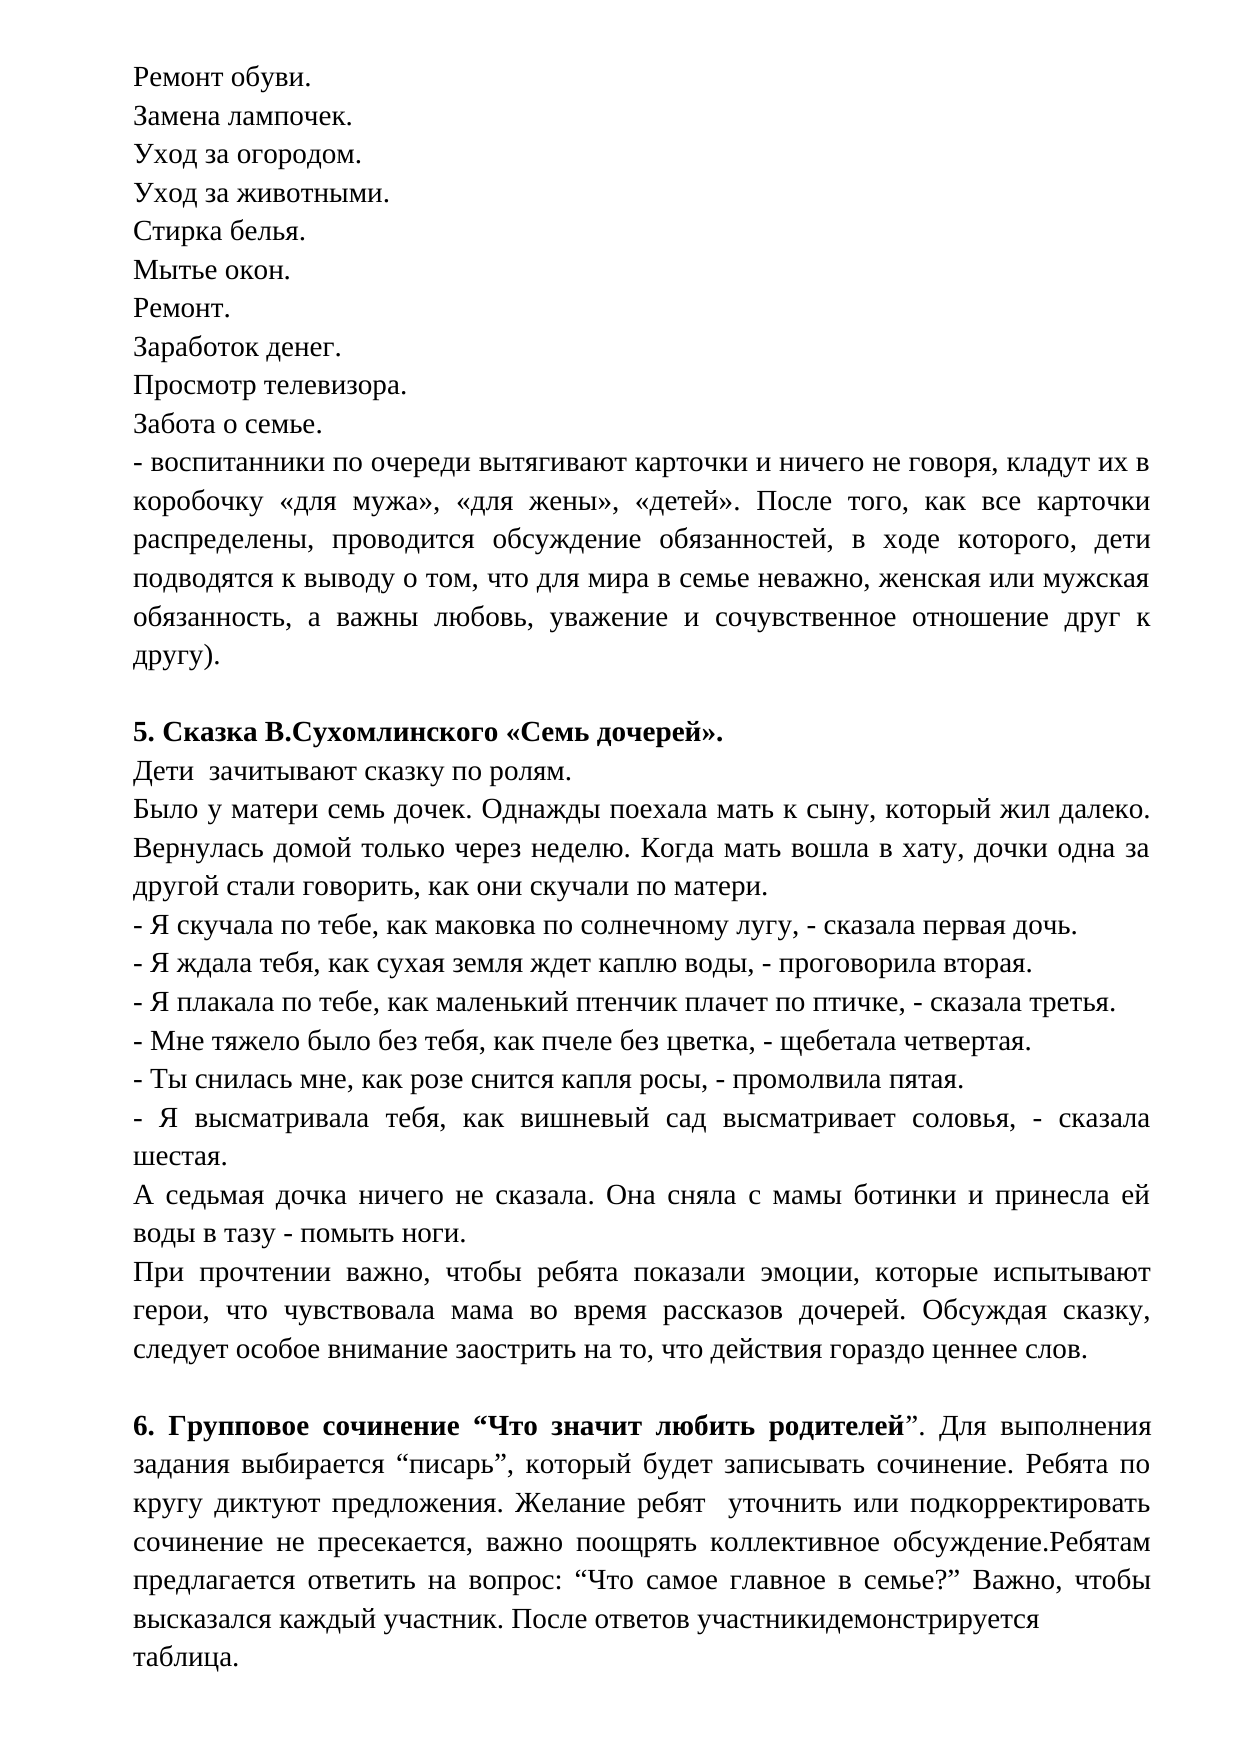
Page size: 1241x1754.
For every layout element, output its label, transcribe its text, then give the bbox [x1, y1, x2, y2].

text Просмотр телевизора. [133, 367, 1152, 401]
text - Я ждала тебя, как сухая земля ждет каплю воды, - проговорила вторая. [133, 946, 1152, 979]
text Ремонт. [133, 290, 1152, 324]
text А седьмая дочка ничего не сказала. Она сняла с мамы ботинки и принесла ей воды в тазу - помыть ноги. [133, 1177, 1152, 1249]
text таблица. [133, 1639, 1152, 1673]
text Ремонт обуви. [133, 59, 1152, 93]
text Уход за животными. [133, 175, 1152, 208]
text - Я высматривала тебя, как вишневый сад высматривает соловья, - сказала шестая. [133, 1100, 1152, 1172]
text При прочтении важно, чтобы ребята показали эмоции, которые испытывают герои, что чувствовала мама во время рассказов дочерей. Обсуждая сказку, следует особое внимание заострить на то, что действия гораздо ценнее слов. [133, 1254, 1152, 1364]
text Забота о семье. [133, 406, 1152, 439]
text - воспитанники по очереди вытягивают карточки и ничего не говоря, кладут их в коробочку «для мужа», «для жены», «детей». После того, как все карточки распределены, проводится обсуждение обязанностей, в ходе которого, дети подводятся к выводу о том, что для мира в семье неважно, женская или мужская обязанность, а важны любовь, уважение и сочувственное отношение друг к другу). [133, 444, 1152, 671]
text Замена лампочек. [133, 98, 1152, 131]
text Было у матери семь дочек. Однажды поехала мать к сыну, который жил далеко. Вернулась домой только через неделю. Когда мать вошла в хату, дочки одна за другой стали говорить, как они скучали по матери. [133, 791, 1152, 902]
text - Я скучала по тебе, как маковка по солнечному лугу, - сказала первая дочь. [133, 907, 1152, 941]
text Уход за огородом. [133, 136, 1152, 170]
text - Ты снилась мне, как розе снится капля росы, - промолвила пятая. [133, 1061, 1152, 1095]
text - Я плакала по тебе, как маленький птенчик плачет по птичке, - сказала третья. [133, 984, 1152, 1018]
text 6. Групповое сочинение “Что значит любить родителей”. Для выполнения задания выбирается “писарь”, который будет записывать сочинение. Ребята по кругу диктуют предложения. Желание ребят уточнить или подкорректировать сочинение не пресекается, важно поощрять коллективное обсуждение.Ребятам предлагается ответить на вопрос: “Что самое главное в семье?” Важно, чтобы высказался каждый участник. После ответов участникидемонстрируется [133, 1408, 1152, 1634]
text Стирка белья. [133, 213, 1152, 247]
text 5. Сказка В.Сухомлинского «Семь дочерей». [133, 714, 1152, 748]
text - Мне тяжело было без тебя, как пчеле без цветка, - щебетала четвертая. [133, 1023, 1152, 1056]
text Мытье окон. [133, 252, 1152, 285]
text Дети зачитывают сказку по ролям. [133, 753, 1152, 786]
text Заработок денег. [133, 329, 1152, 362]
